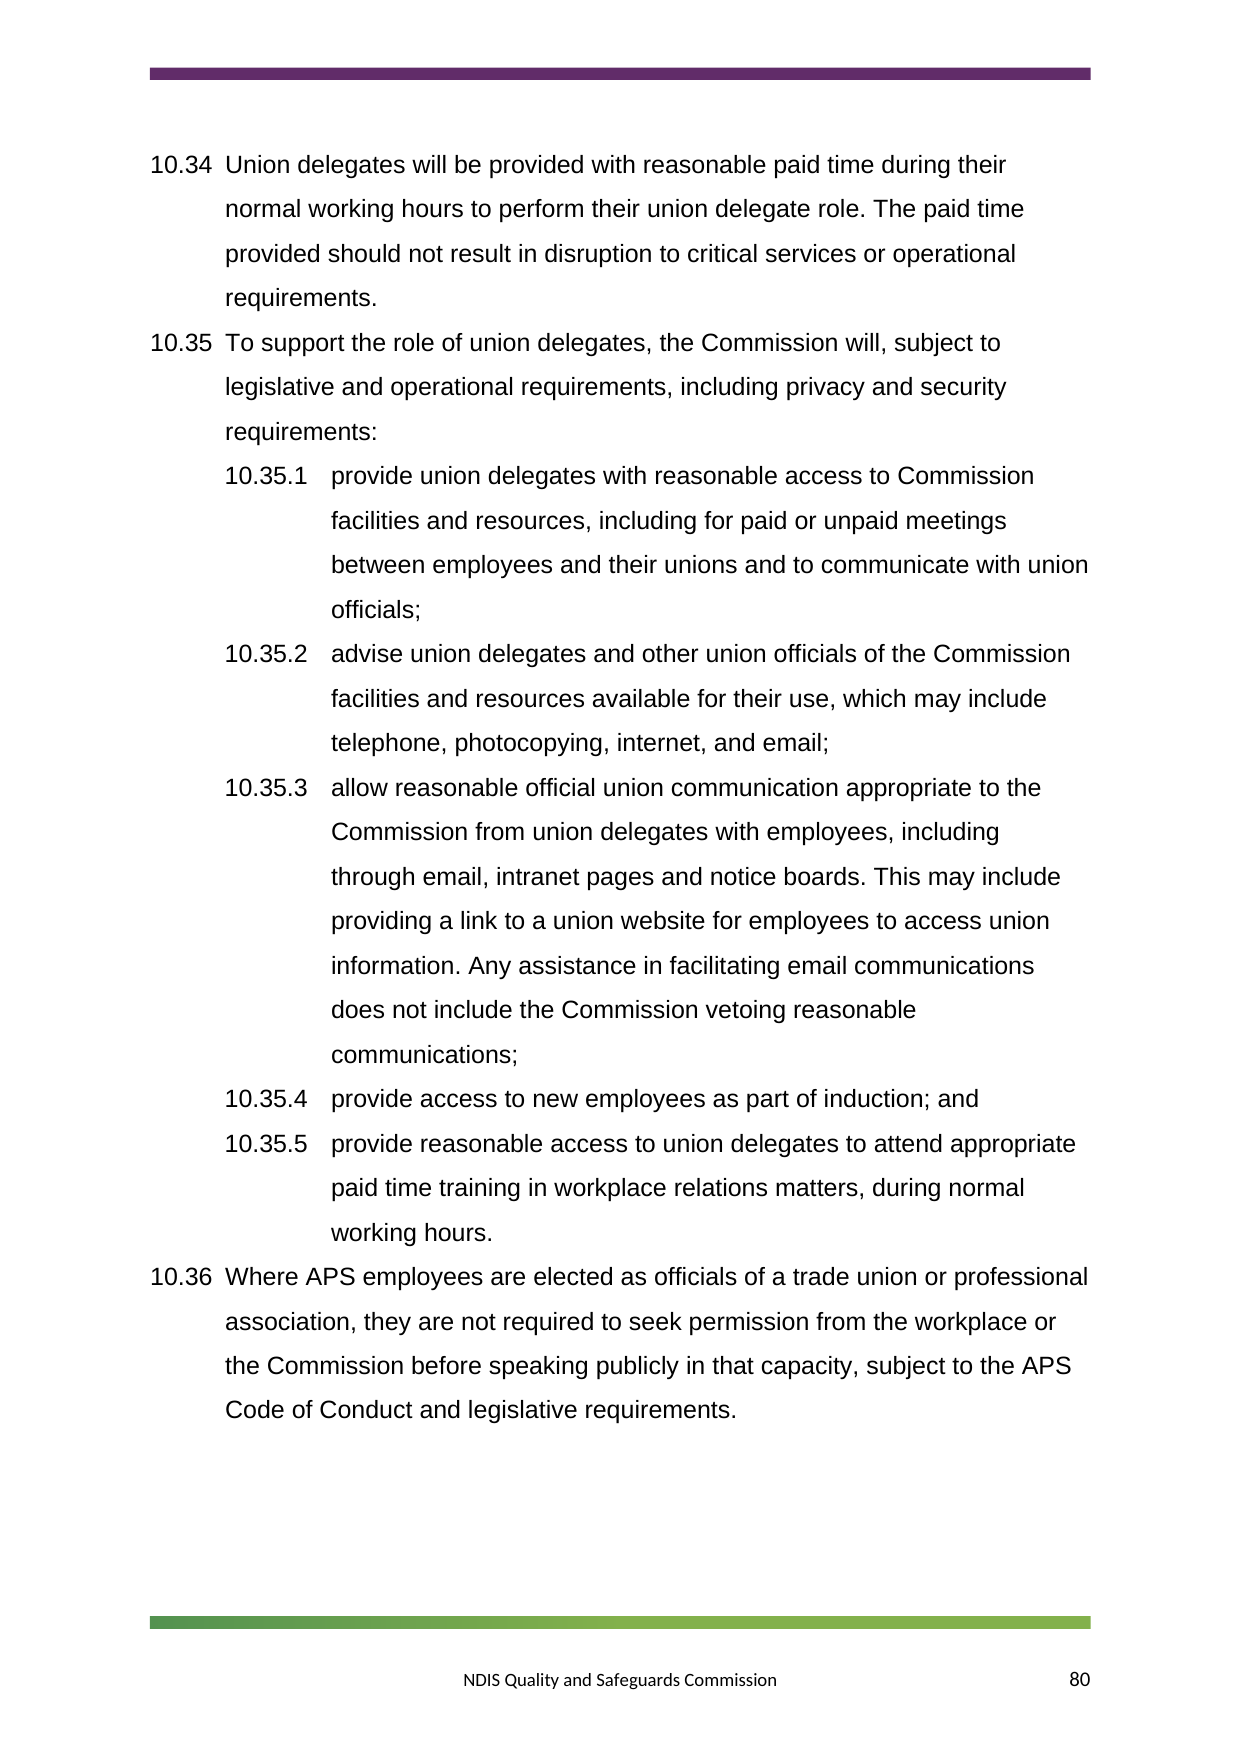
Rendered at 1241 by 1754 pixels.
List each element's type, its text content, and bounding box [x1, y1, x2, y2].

list Where APS employees are elected as officials of a trade union or professional association, they are not required to seek permission from the workplace or the Commission before speaking publicly in that capacity, subject to the APS Code of Conduct and legislative requirements. [150, 1262, 1090, 1424]
list Union delegates will be provided with reasonable paid time during their normal working hours to perform their union delegate role. The paid time provided should not result in disruption to critical services or operational requirements. [150, 150, 1090, 312]
list allow reasonable official union communication appropriate to the Commission from union delegates with employees, including through email, intranet pages and notice boards. This may include providing a link to a union website for employees to access union information. Any assistance in facilitating email communications does not include the Commission vetoing reasonable communications; [224, 773, 1090, 1068]
list provide union delegates with reasonable access to Commission facilities and resources, including for paid or unpaid meetings between employees and their unions and to communicate with union officials; [224, 461, 1090, 623]
list provide access to new employees as part of induction; and [224, 1084, 1090, 1113]
list provide reasonable access to union delegates to attend appropriate paid time training in workplace relations matters, during normal working hours. [224, 1128, 1090, 1246]
list advise union delegates and other union officials of the Commission facilities and resources available for their use, which may include telephone, photocopying, internet, and email; [224, 639, 1090, 757]
list To support the role of union delegates, the Commission will, subject to legislative and operational requirements, including privacy and security requirements: [150, 328, 1090, 446]
